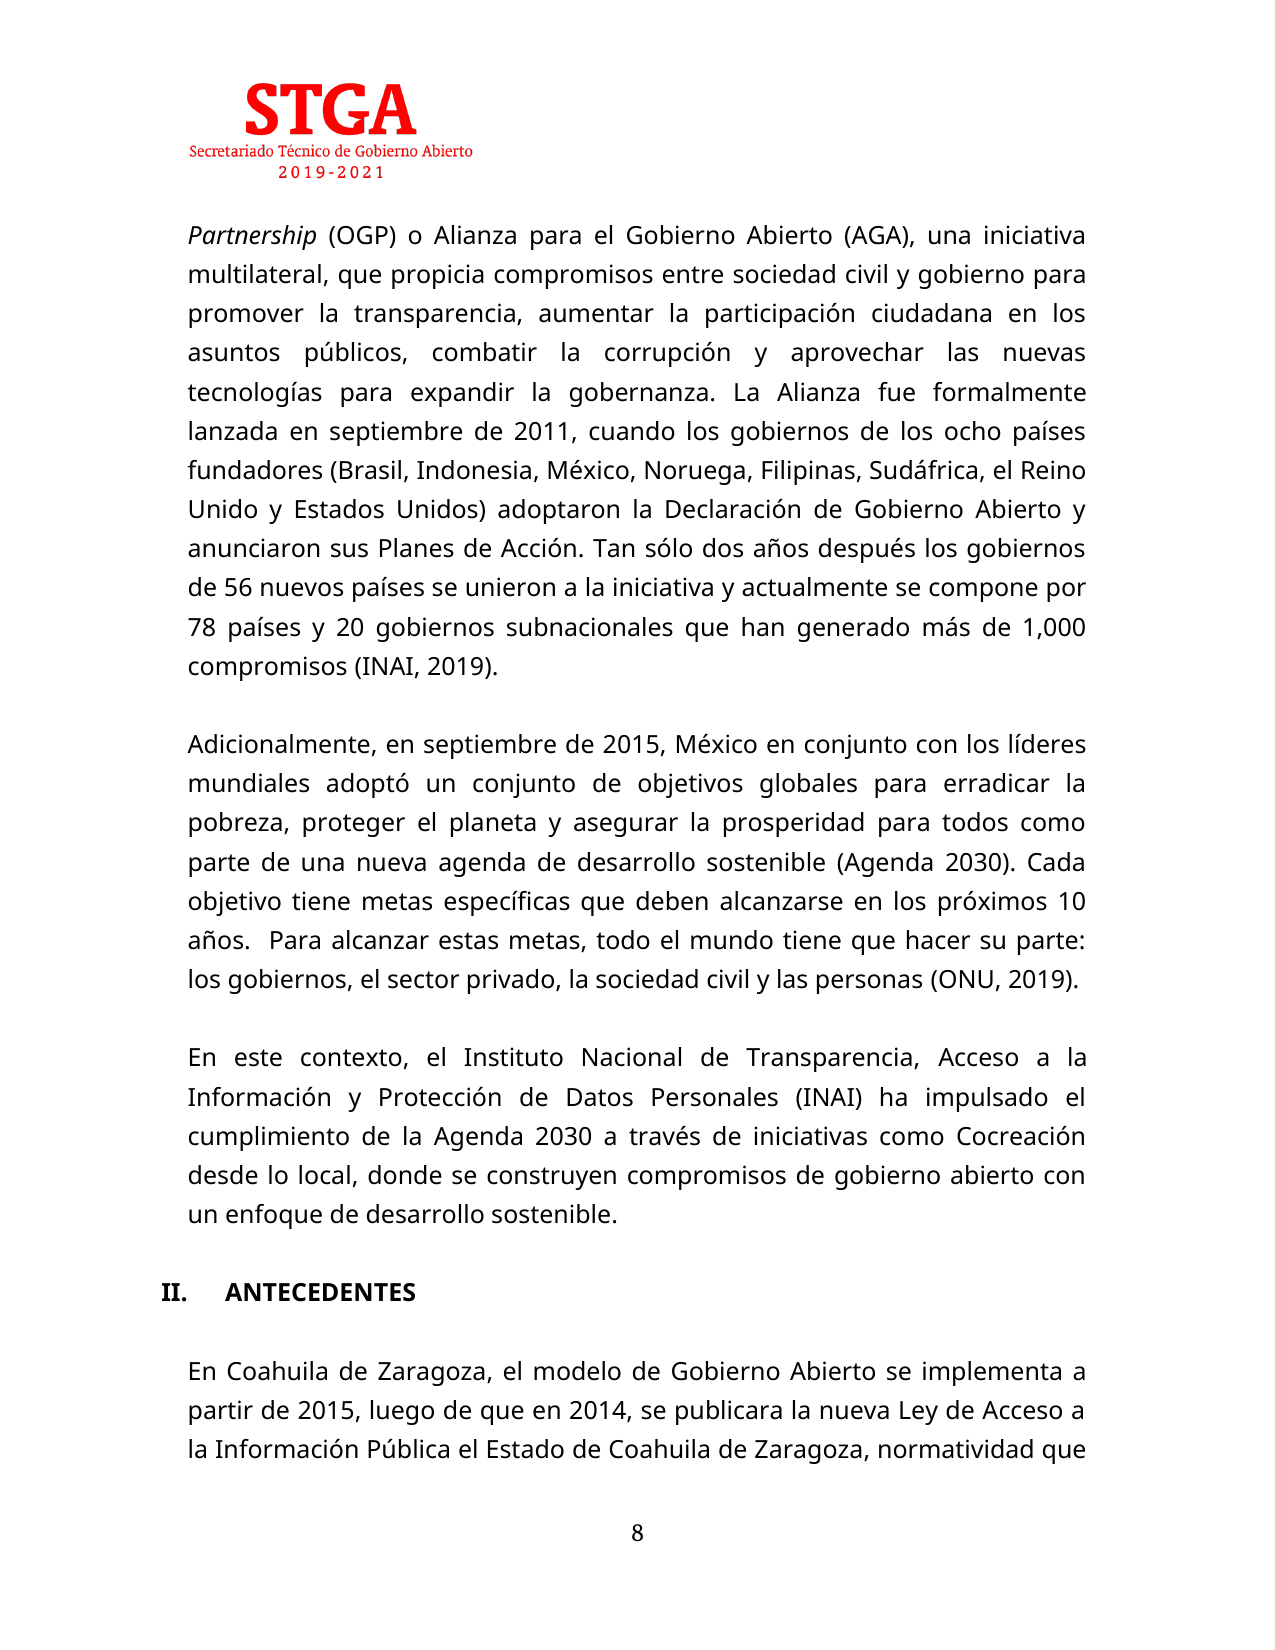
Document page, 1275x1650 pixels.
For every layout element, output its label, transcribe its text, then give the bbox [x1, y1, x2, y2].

text Adicionalmente, en septiembre de 2015, México en conjunto con los líderes mundiales adoptó un conjunto de objetivos globales para erradicar la pobreza, proteger el planeta y asegurar la prosperidad para todos como parte de una nueva agenda de desarrollo sostenible (Agenda 2030). Cada objetivo tiene metas específicas que deben alcanzarse en los próximos 10 años. Para alcanzar estas metas, todo el mundo tiene que hacer su parte: los gobiernos, el sector privado, la sociedad civil y las personas . [187, 727, 1087, 996]
list ANTECEDENTES [187, 1275, 1087, 1309]
picture [187, 75, 474, 190]
text En este contexto, el Instituto Nacional de Transparencia, Acceso a la Información y Protección de Datos Personales (INAI) ha impulsado el cumplimiento de la Agenda 2030 a través de iniciativas como Cocreación desde lo local, donde se construyen compromisos de gobierno abierto con un enfoque de desarrollo sostenible. [187, 1040, 1087, 1231]
